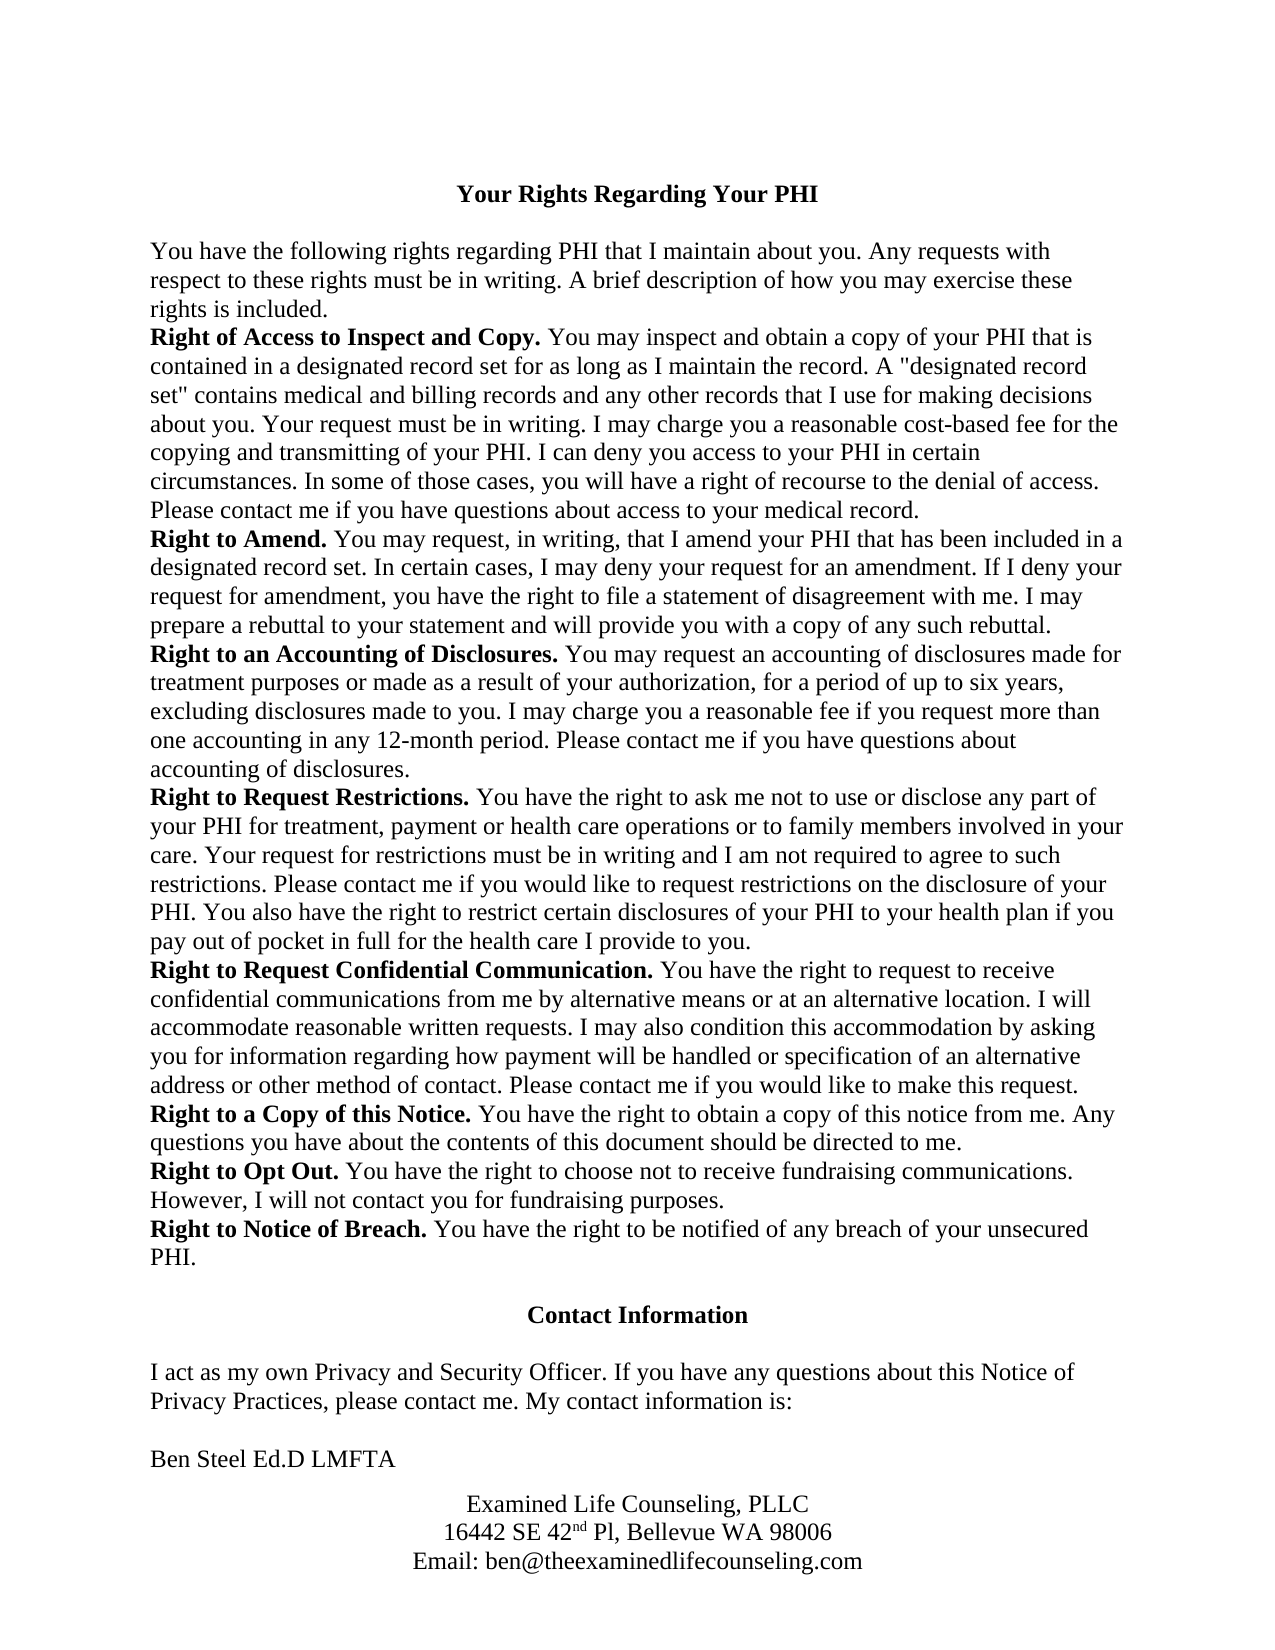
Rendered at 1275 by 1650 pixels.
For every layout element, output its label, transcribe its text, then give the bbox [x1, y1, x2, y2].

text Your Rights Regarding Your PHI [150, 179, 1125, 207]
text Right to Amend. You may request, in writing, that I amend your PHI that has been included in a designated record set. In certain cases, I may deny your request for an amendment. If I deny your request for amendment, you have the right to file a statement of disagreement with me. I may prepare a rebuttal to your statement and will provide you with a copy of any such rebuttal. [150, 524, 1125, 639]
text You have the following rights regarding PHI that I maintain about you. Any requests with respect to these rights must be in writing. A brief description of how you may exercise these rights is included. [150, 236, 1125, 322]
text Right to an Accounting of Disclosures. You may request an accounting of disclosures made for treatment purposes or made as a result of your authorization, for a period of up to six years, excluding disclosures made to you. I may charge you a reasonable fee if you request more than one accounting in any 12-month period. Please contact me if you have questions about accounting of disclosures. [150, 639, 1125, 782]
text Ben Steel Ed.D LMFTA [150, 1444, 1125, 1472]
text I act as my own Privacy and Security Officer. If you have any questions about this Notice of Privacy Practices, please contact me. My contact information is: [150, 1357, 1125, 1415]
text Right to Request Confidential Communication. You have the right to request to receive confidential communications from me by alternative means or at an alternative location. I will accommodate reasonable written requests. I may also condition this accommodation by asking you for information regarding how payment will be handled or specification of an alternative address or other method of contact. Please contact me if you would like to make this request. Right to a Copy of this Notice. You have the right to obtain a copy of this notice from me. Any questions you have about the contents of this document should be directed to me. [150, 955, 1125, 1156]
text Right of Access to Inspect and Copy. You may inspect and obtain a copy of your PHI that is contained in a designated record set for as long as I maintain the record. A "designated record set" contains medical and billing records and any other records that I use for making decisions about you. Your request must be in writing. I may charge you a reasonable cost-based fee for the copying and transmitting of your PHI. I can deny you access to your PHI in certain circumstances. In some of those cases, you will have a right of recourse to the denial of access. Please contact me if you have questions about access to your medical record. [150, 322, 1125, 524]
text Right to Opt Out. You have the right to choose not to receive fundraising communications. However, I will not contact you for fundraising purposes. [150, 1156, 1125, 1214]
text Right to Notice of Breach. You have the right to be notified of any breach of your unsecured PHI. [150, 1214, 1125, 1271]
text Right to Request Restrictions. You have the right to ask me not to use or disclose any part of your PHI for treatment, payment or health care operations or to family members involved in your care. Your request for restrictions must be in writing and I am not required to agree to such restrictions. Please contact me if you would like to request restrictions on the disclosure of your PHI. You also have the right to restrict certain disclosures of your PHI to your health plan if you pay out of pocket in full for the health care I provide to you. [150, 782, 1125, 955]
text Contact Information [150, 1300, 1125, 1329]
